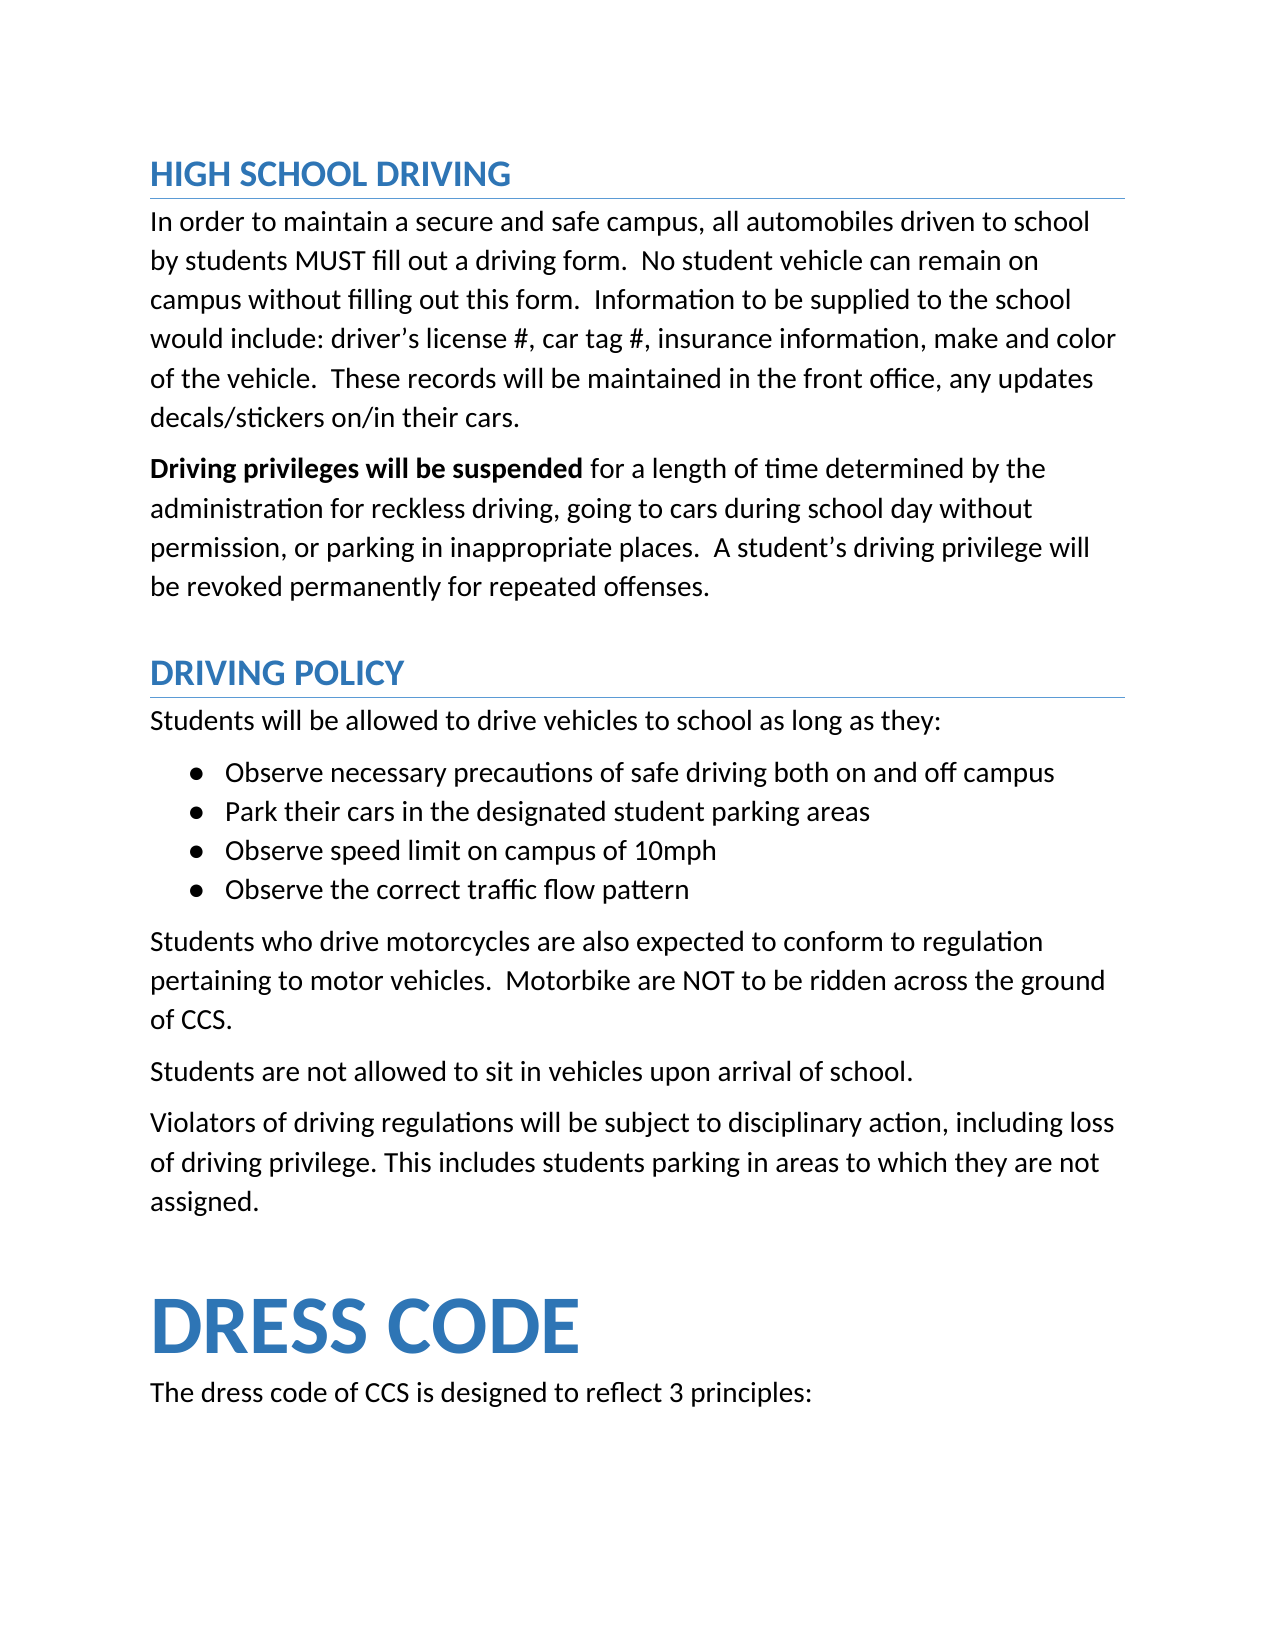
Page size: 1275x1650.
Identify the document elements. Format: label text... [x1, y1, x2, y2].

text Students will be allowed to drive vehicles to school as long as they: [150, 702, 1125, 738]
subtitle DRIVING POLICY [150, 649, 1125, 697]
text The dress code of CCS is designed to reflect 3 principles: [150, 1374, 1125, 1409]
text Driving privileges will be suspended for a length of time determined by the administration for reckless driving, going to cars during school day without permission, or parking in inappropriate places. A student’s driving privilege will be revoked permanently for repeated offenses. [150, 451, 1125, 604]
text Students are not allowed to sit in vehicles upon arrival of school. [150, 1053, 1125, 1088]
subtitle HIGH SCHOOL DRIVING [150, 150, 1125, 198]
text Violators of driving regulations will be subject to disciplinary action, including loss of driving privilege. This includes students parking in areas to which they are not assigned. [150, 1104, 1125, 1218]
list Observe speed limit on campus of 10mph [187, 832, 1125, 868]
text Students who drive motorcycles are also expected to conform to regulation pertaining to motor vehicles. Motorbike are NOT to be ridden across the ground of CCS. [150, 923, 1125, 1037]
title DRESS CODE [150, 1272, 1125, 1374]
list Observe necessary precautions of safe driving both on and off campus [187, 754, 1125, 789]
list Observe the correct traffic flow pattern [187, 871, 1125, 907]
text In order to maintain a secure and safe campus, all automobiles driven to school by students MUST fill out a driving form. No student vehicle can remain on campus without filling out this form. Information to be supplied to the school would include: driver’s license #, car tag #, insurance information, make and color of the vehicle. These records will be maintained in the front office, any updates decals/stickers on/in their cars. [150, 203, 1125, 434]
list Park their cars in the designated student parking areas [187, 793, 1125, 828]
